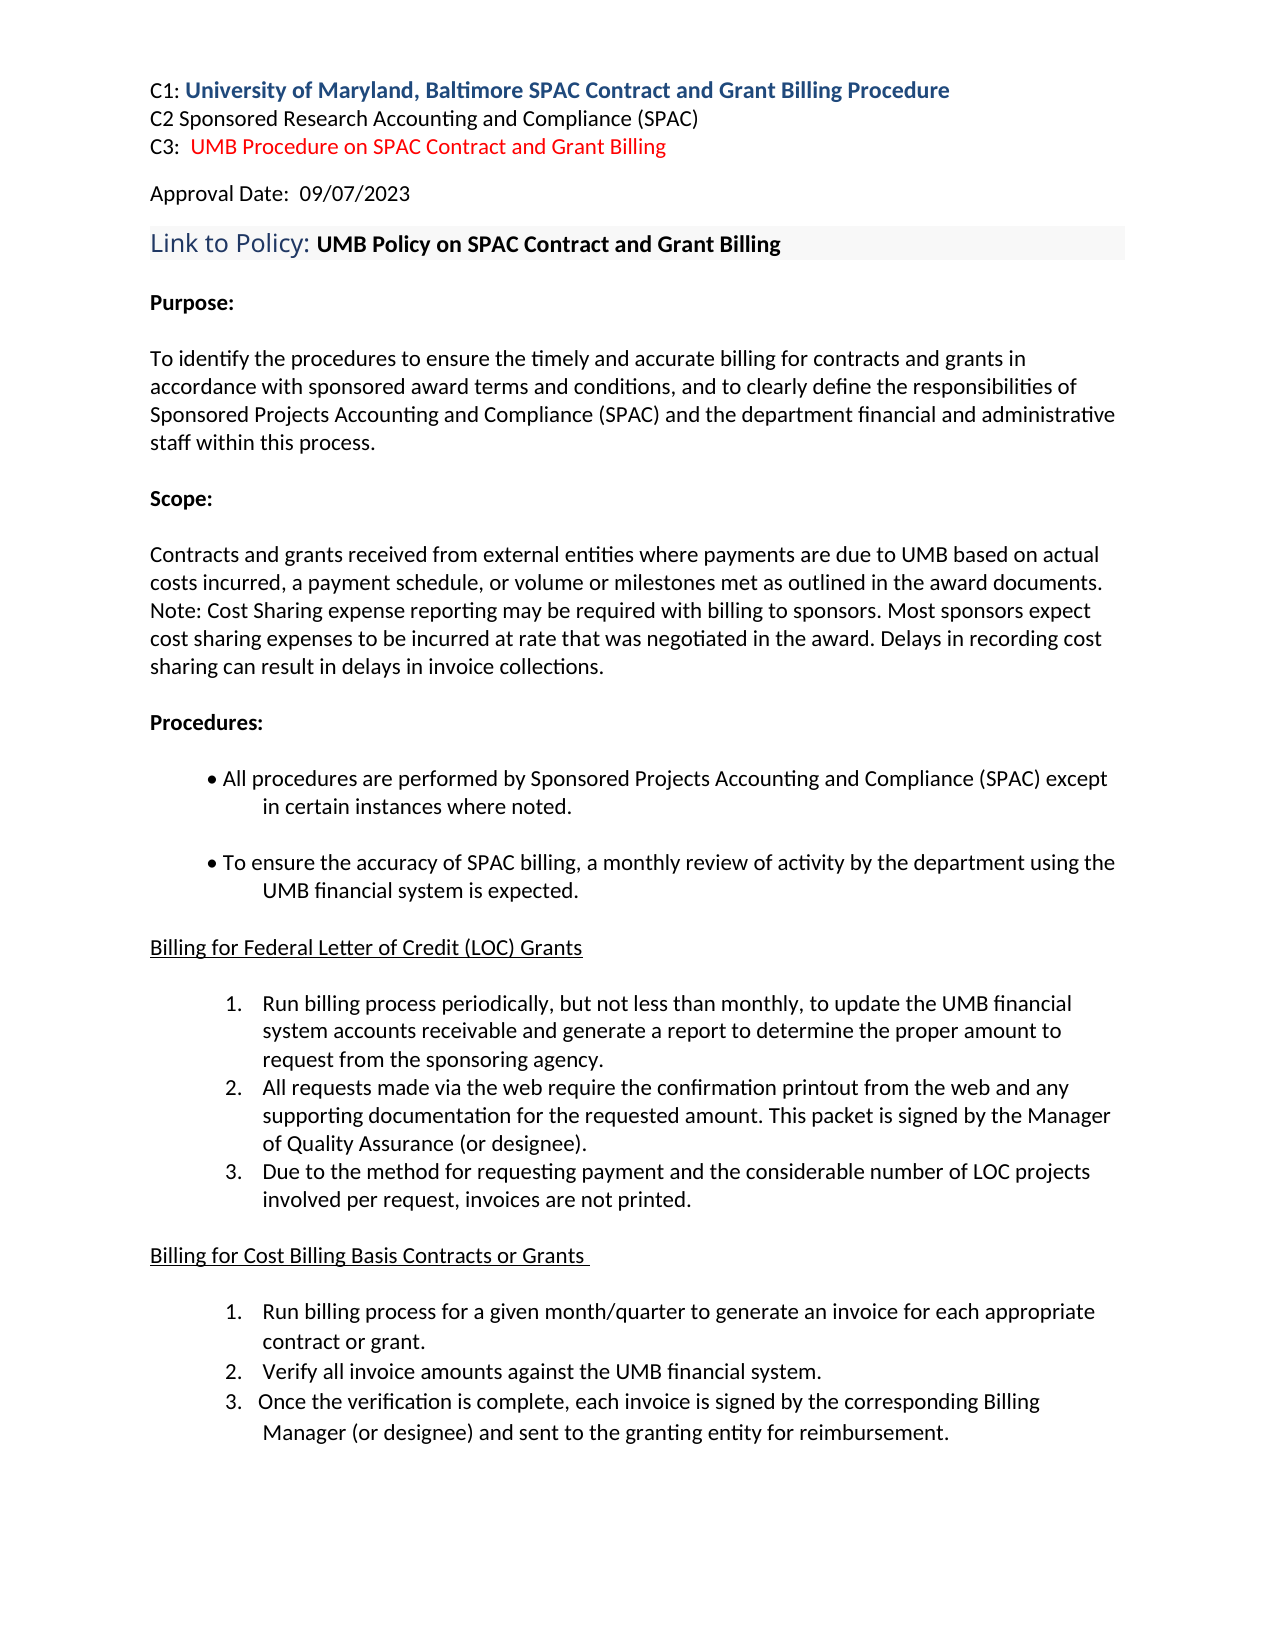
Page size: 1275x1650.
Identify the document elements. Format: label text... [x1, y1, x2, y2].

list Due to the method for requesting payment and the considerable number of LOC projects involved per request, invoices are not printed. [225, 1157, 1125, 1213]
text Billing for Cost Billing Basis Contracts or Grants [150, 1241, 1125, 1269]
text Purpose: [150, 288, 1125, 316]
text To identify the procedures to ensure the timely and accurate billing for contracts and grants in accordance with sponsored award terms and conditions, and to clearly define the responsibilities of Sponsored Projects Accounting and Compliance (SPAC) and the department financial and administrative staff within this process. [150, 344, 1125, 456]
text Billing for Federal Letter of Credit (LOC) Grants [150, 933, 1125, 961]
text • To ensure the accuracy of SPAC billing, a monthly review of activity by the department using the UMB financial system is expected. [206, 848, 1125, 904]
list 3. Once the verification is complete, each invoice is signed by the corresponding Billing Manager (or designee) and sent to the granting entity for reimbursement. [225, 1387, 1125, 1446]
text Contracts and grants received from external entities where payments are due to UMB based on actual costs incurred, a payment schedule, or volume or milestones met as outlined in the award documents. Note: Cost Sharing expense reporting may be required with billing to sponsors. Most sponsors expect cost sharing expenses to be incurred at rate that was negotiated in the award. Delays in recording cost sharing can result in delays in invoice collections. [150, 540, 1125, 680]
list All requests made via the web require the confirmation printout from the web and any supporting documentation for the requested amount. This packet is signed by the Manager of Quality Assurance (or designee). [225, 1073, 1125, 1157]
list Verify all invoice amounts against the UMB financial system. [225, 1357, 1125, 1385]
text Procedures: [150, 708, 1125, 736]
text Scope: [150, 484, 1125, 512]
list Run billing process periodically, but not less than monthly, to update the UMB financial system accounts receivable and generate a report to determine the proper amount to request from the sponsoring agency. [225, 989, 1125, 1073]
text • All procedures are performed by Sponsored Projects Accounting and Compliance (SPAC) except in certain instances where noted. [206, 764, 1125, 821]
list Run billing process for a given month/quarter to generate an invoice for each appropriate contract or grant. [225, 1297, 1125, 1355]
